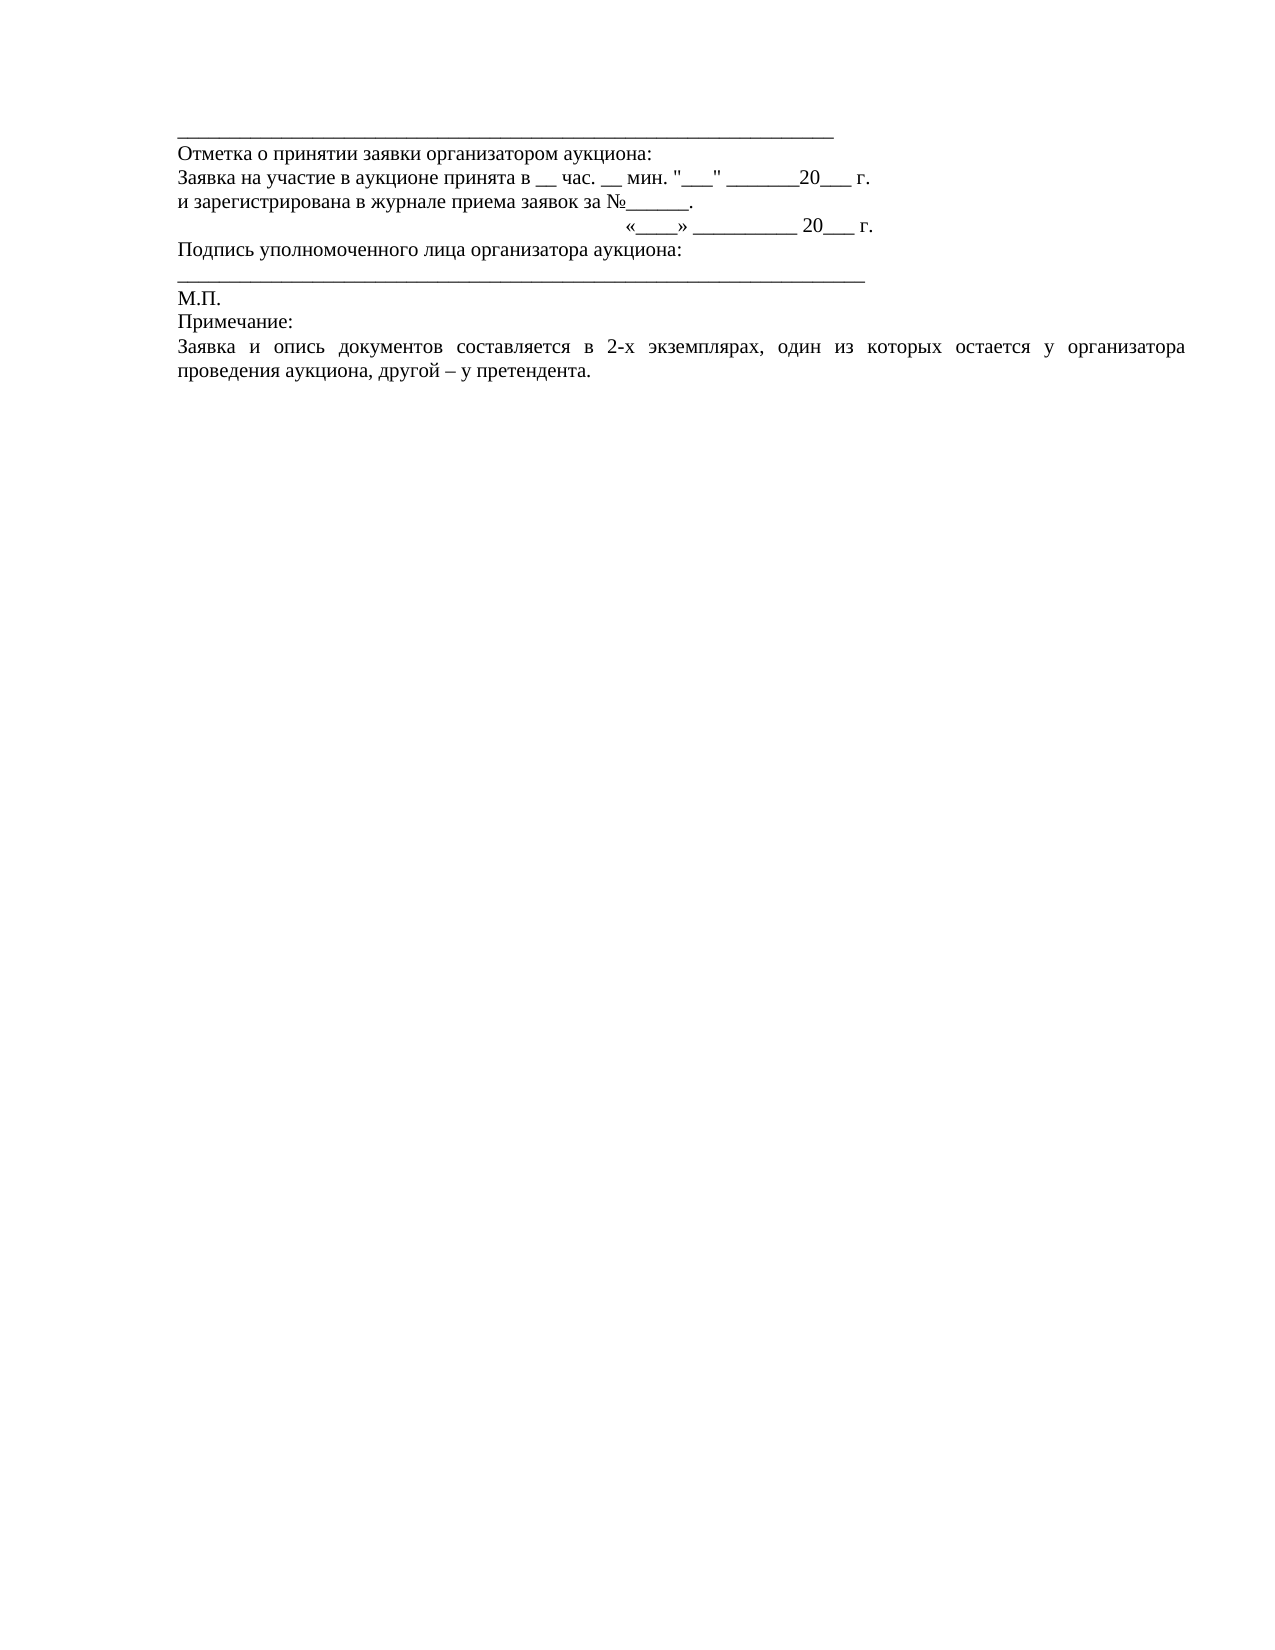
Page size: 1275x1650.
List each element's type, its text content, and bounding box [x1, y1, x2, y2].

text __________________________________________________________________ [177, 261, 1186, 285]
text Заявка на участие в аукционе принята в __ час. __ мин. "___" _______20___ г. [177, 165, 1186, 189]
text Заявка и опись документов составляется в 2-х экземплярах, один из которых остается у организатора проведения аукциона, другой – у претендента. [177, 333, 1186, 382]
text и зарегистрирована в журнале приема заявок за №______. [177, 189, 1186, 213]
text Примечание: [177, 309, 1186, 333]
text Отметка о принятии заявки организатором аукциона: [177, 141, 1186, 165]
text «____» __________ 20___ г. [177, 213, 1186, 237]
text Подпись уполномоченного лица организатора аукциона: [177, 237, 1186, 261]
text _______________________________________________________________ [177, 117, 1186, 141]
text М.П. [177, 285, 1186, 309]
